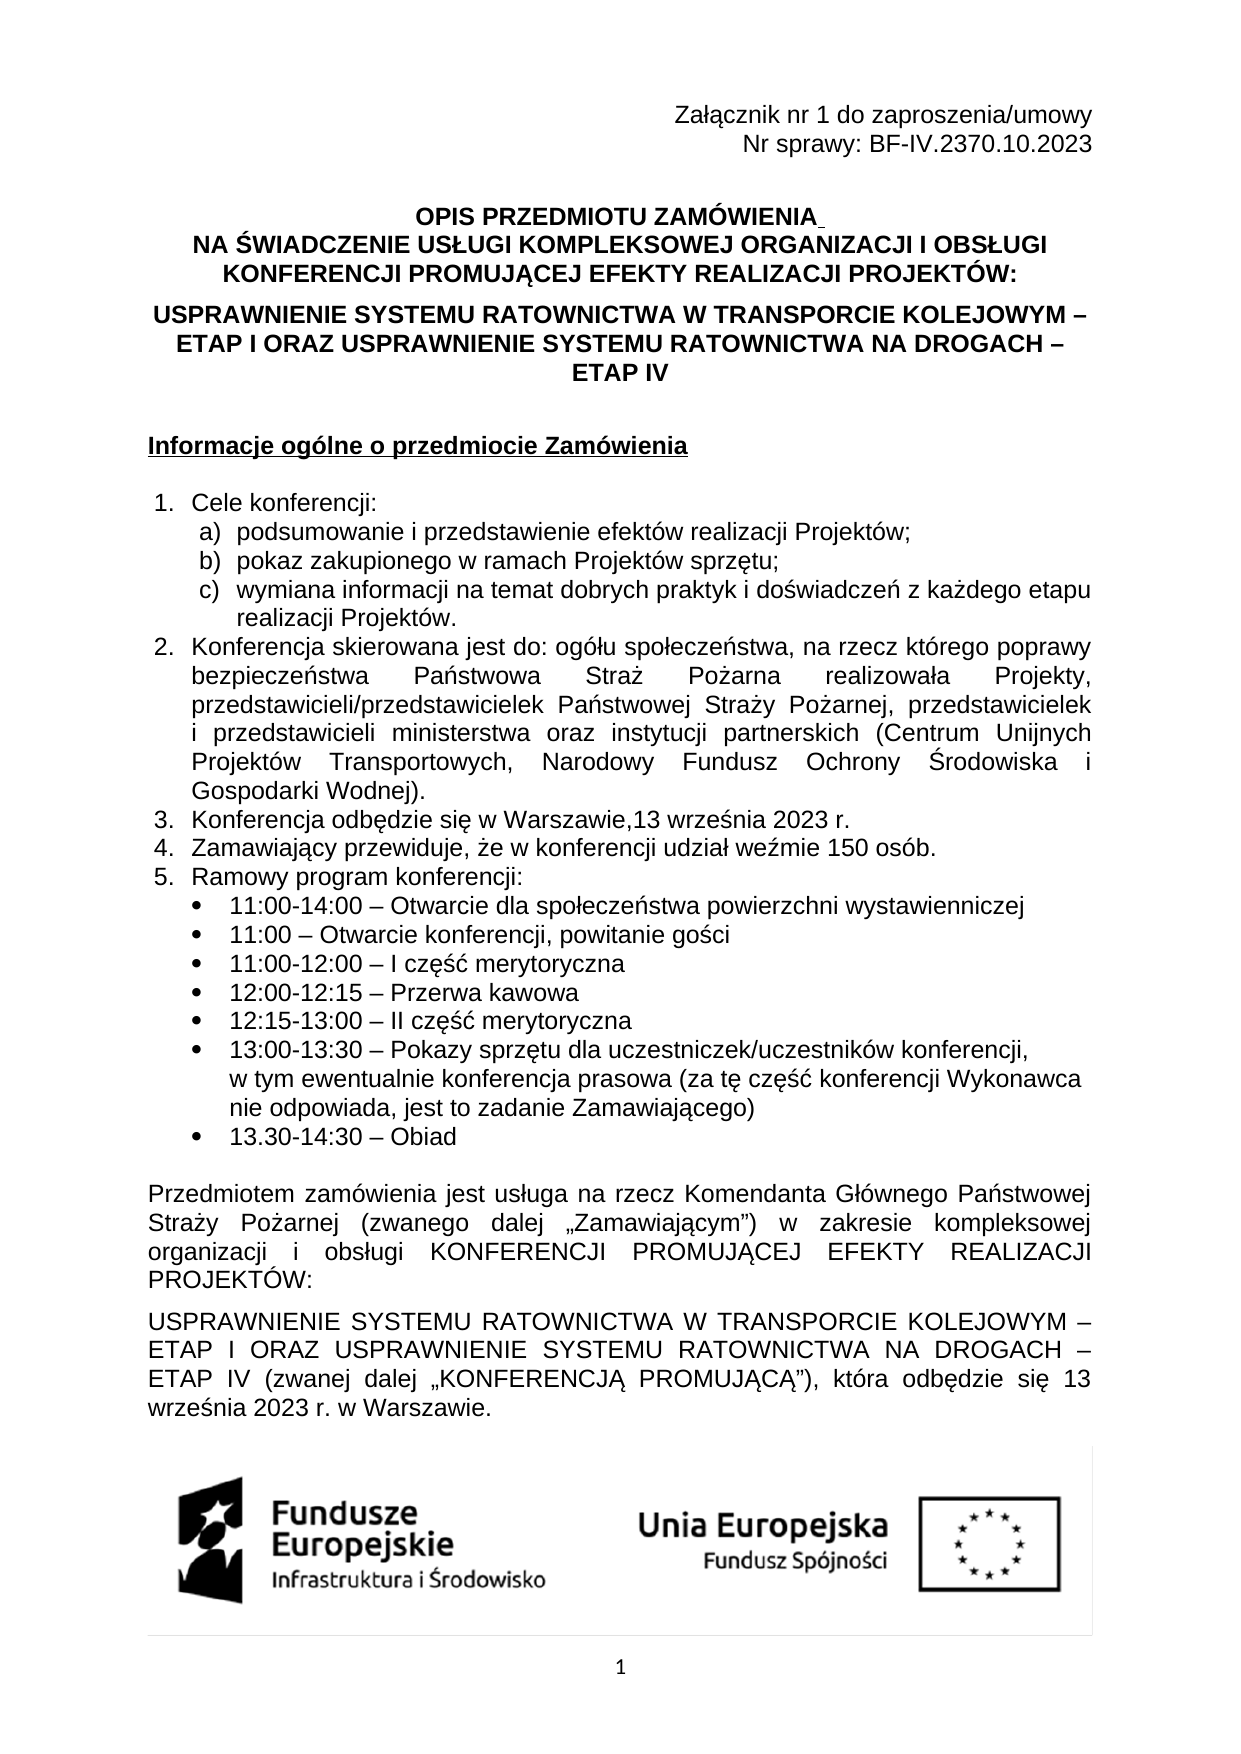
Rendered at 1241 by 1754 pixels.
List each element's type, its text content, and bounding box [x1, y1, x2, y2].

list 11:00 – Otwarcie konferencji, powitanie gości [192, 920, 1092, 949]
text USPRAWNIENIE SYSTEMU RATOWNICTWA W TRANSPORCIE KOLEJOWYM – ETAP I ORAZ USPRAWNIENIE SYSTEMU RATOWNICTWA NA DROGACH – ETAP IV (zwanej dalej „KONFERENCJĄ PROMUJĄCĄ”), która odbędzie się 13 września 2023 r. w Warszawie. [148, 1307, 1092, 1422]
text Przedmiotem zamówienia jest usługa na rzecz Komendanta Głównego Państwowej Straży Pożarnej (zwanego dalej „Zamawiającym”) w zakresie kompleksowej organizacji i obsługi KONFERENCJI PROMUJĄCEJ EFEKTY REALIZACJI PROJEKTÓW: [148, 1179, 1092, 1294]
picture [147, 1446, 1093, 1636]
text OPIS PRZEDMIOTU ZAMÓWIENIA NA ŚWIADCZENIE USŁUGI KOMPLEKSOWEJ ORGANIZACJI I OBSŁUGI KONFERENCJI PROMUJĄCEJ EFEKTY REALIZACJI PROJEKTÓW: [148, 202, 1092, 288]
list 13:00-13:30 – Pokazy sprzętu dla uczestniczek/uczestników konferencji, w tym ewentualnie konferencja prasowa (za tę część konferencji Wykonawca nie odpowiada, jest to zadanie Zamawiającego) [192, 1035, 1092, 1122]
list 13.30-14:30 – Obiad [192, 1122, 1092, 1150]
list podsumowanie i przedstawienie efektów realizacji Projektów; [199, 517, 1092, 546]
list wymiana informacji na temat dobrych praktyk i doświadczeń z każdego etapu realizacji Projektów. [199, 575, 1092, 632]
list 12:00-12:15 – Przerwa kawowa [192, 977, 1092, 1006]
list 12:15-13:00 – II część merytoryczna [192, 1006, 1092, 1035]
list 11:00-12:00 – I część merytoryczna [192, 949, 1092, 977]
list 11:00-14:00 – Otwarcie dla społeczeństwa powierzchni wystawienniczej [192, 891, 1092, 920]
list Cele konferencji: [154, 488, 1092, 517]
text Informacje ogólne o przedmiocie Zamówienia [148, 431, 1092, 460]
list pokaz zakupionego w ramach Projektów sprzętu; [199, 546, 1092, 575]
text Załącznik nr 1 do zaproszenia/umowy Nr sprawy: BF-IV.2370.10.2023 [148, 100, 1092, 158]
list Ramowy program konferencji: [154, 862, 1092, 891]
list Konferencja odbędzie się w Warszawie,13 września 2023 r. [154, 805, 1092, 833]
text USPRAWNIENIE SYSTEMU RATOWNICTWA W TRANSPORCIE KOLEJOWYM – ETAP I ORAZ USPRAWNIENIE SYSTEMU RATOWNICTWA NA DROGACH – ETAP IV [148, 301, 1092, 387]
list Konferencja skierowana jest do: ogółu społeczeństwa, na rzecz którego poprawy bezpieczeństwa Państwowa Straż Pożarna realizowała Projekty, przedstawicieli/przedstawicielek Państwowej Straży Pożarnej, przedstawicielek i przedstawicieli ministerstwa oraz instytucji partnerskich (Centrum Unijnych Projektów Transportowych, Narodowy Fundusz Ochrony Środowiska i Gospodarki Wodnej). [154, 632, 1092, 805]
list Zamawiający przewiduje, że w konferencji udział weźmie 150 osób. [154, 833, 1092, 862]
